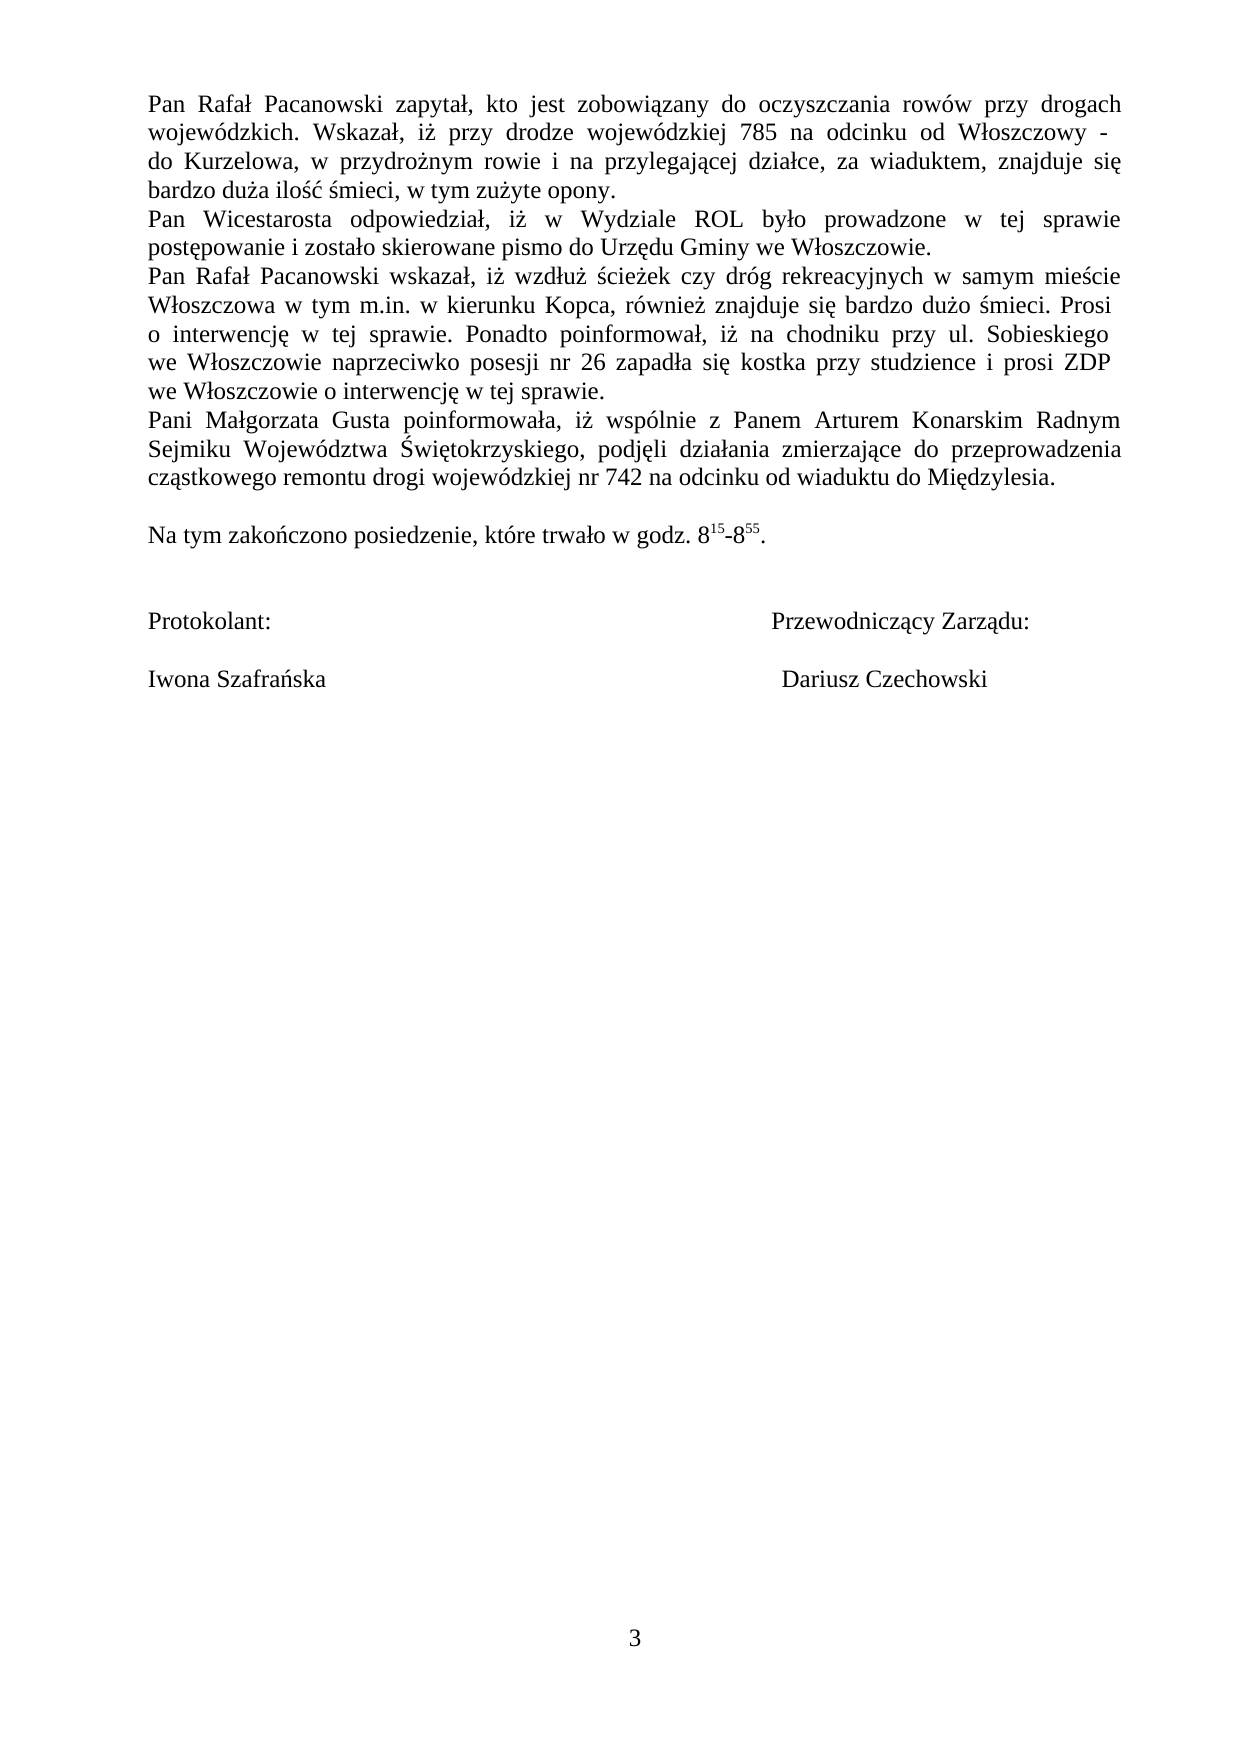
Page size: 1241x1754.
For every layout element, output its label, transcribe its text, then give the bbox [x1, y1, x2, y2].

text Iwona Szafrańska Dariusz Czechowski [148, 664, 1122, 692]
text Protokolant: Przewodniczący Zarządu: [148, 606, 1122, 635]
text Pan Rafał Pacanowski wskazał, iż wzdłuż ścieżek czy dróg rekreacyjnych w samym mieście Włoszczowa w tym m.in. w kierunku Kopca, również znajduje się bardzo dużo śmieci. Prosi o interwencję w tej sprawie. Ponadto poinformował, iż na chodniku przy ul. Sobieskiego we Włoszczowie naprzeciwko posesji nr 26 zapadła się kostka przy studzience i prosi ZDP we Włoszczowie o interwencję w tej sprawie. [148, 261, 1122, 405]
text Pan Rafał Pacanowski zapytał, kto jest zobowiązany do oczyszczania rowów przy drogach wojewódzkich. Wskazał, iż przy drodze wojewódzkiej 785 na odcinku od Włoszczowy - do Kurzelowa, w przydrożnym rowie i na przylegającej działce, za wiaduktem, znajduje się bardzo duża ilość śmieci, w tym zużyte opony. [148, 89, 1122, 204]
text Na tym zakończono posiedzenie, które trwało w godz. 815-855. [148, 520, 1122, 549]
text Pan Wicestarosta odpowiedział, iż w Wydziale ROL było prowadzone w tej sprawie postępowanie i zostało skierowane pismo do Urzędu Gminy we Włoszczowie. [148, 204, 1122, 261]
text Pani Małgorzata Gusta poinformowała, iż wspólnie z Panem Arturem Konarskim Radnym Sejmiku Województwa Świętokrzyskiego, podjęli działania zmierzające do przeprowadzenia cząstkowego remontu drogi wojewódzkiej nr 742 na odcinku od wiaduktu do Międzylesia. [148, 405, 1122, 491]
